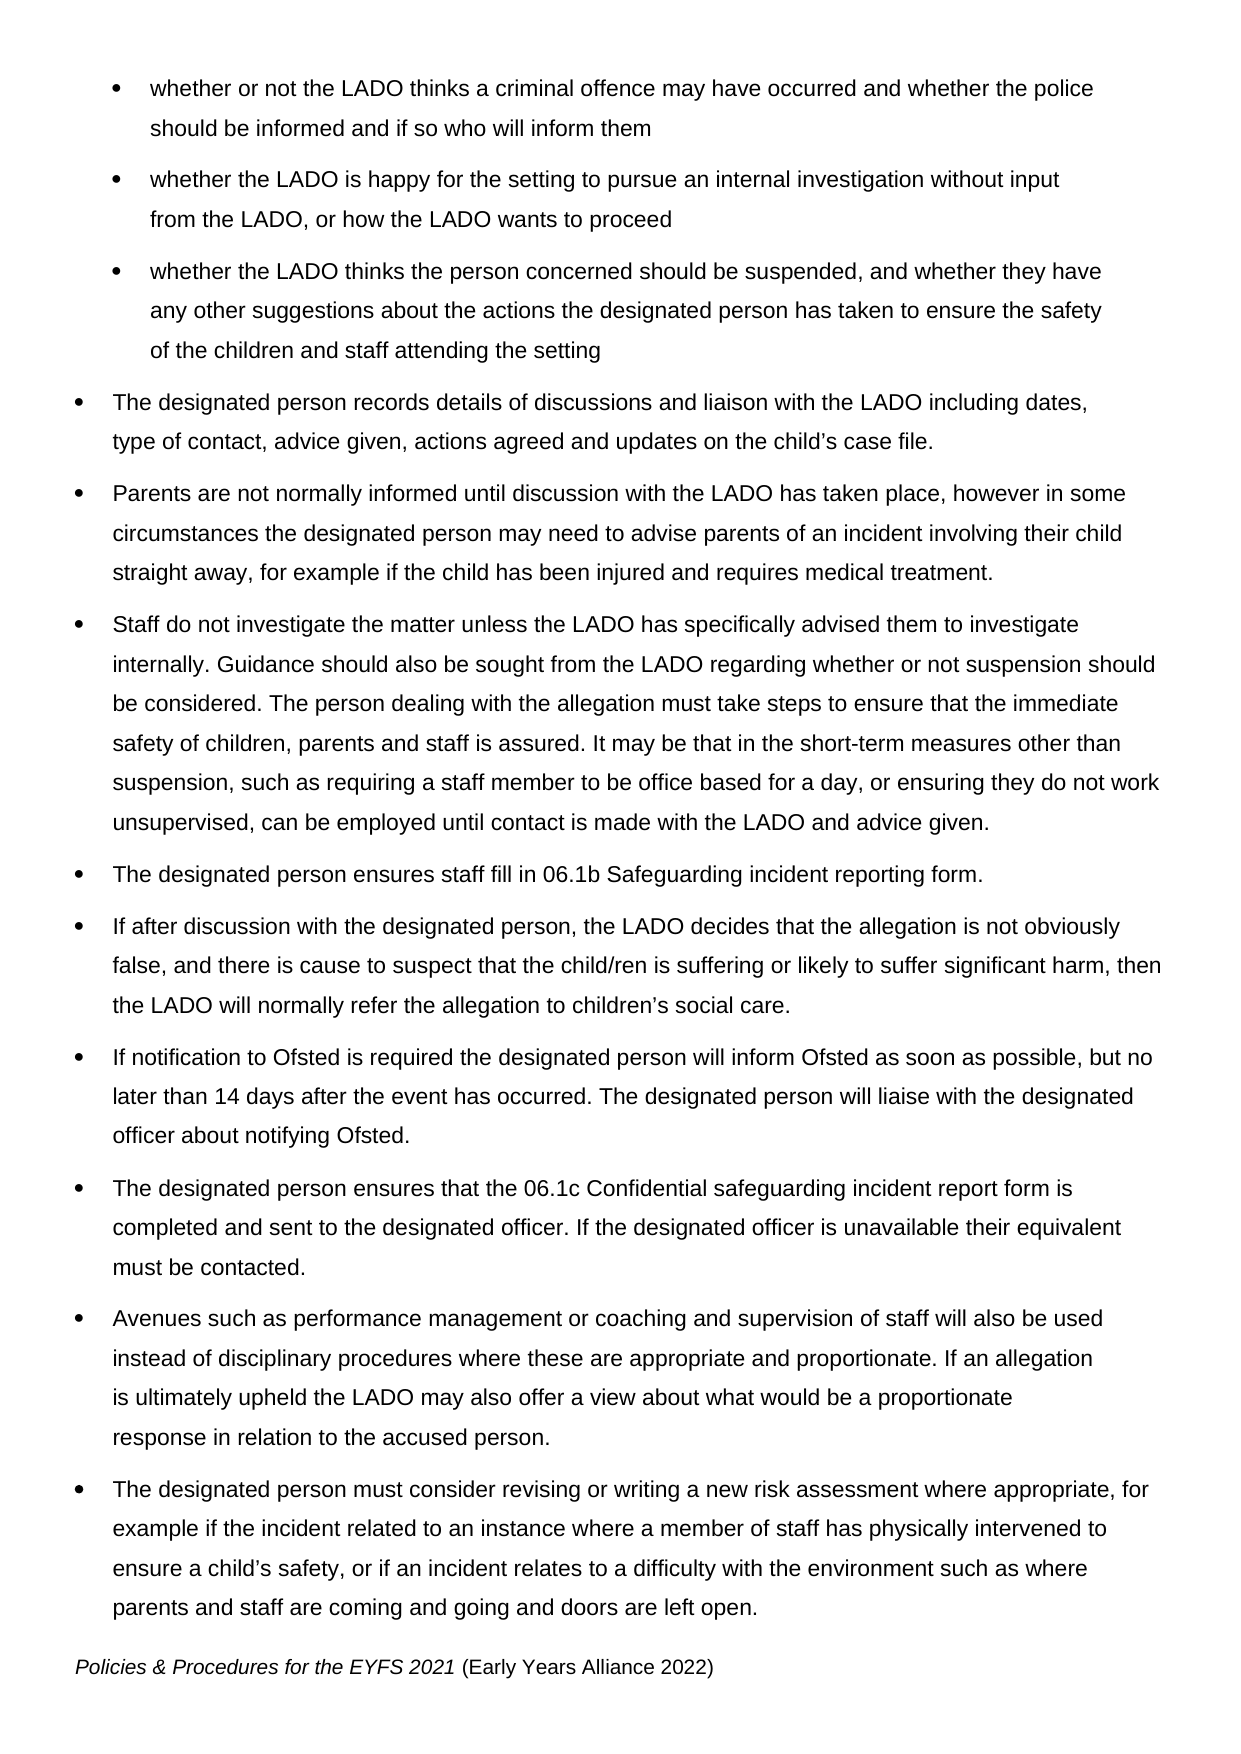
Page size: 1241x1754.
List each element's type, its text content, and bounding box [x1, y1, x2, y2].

list The designated person ensures staff fill in 06.1b Safeguarding incident reporting form. [75, 861, 1165, 887]
list The designated person must consider revising or writing a new risk assessment where appropriate, for example if the incident related to an instance where a member of staff has physically intervened to ensure a child’s safety, or if an incident relates to a difficulty with the environment such as where parents and staff are coming and going and doors are left open. [75, 1476, 1165, 1621]
list Parents are not normally informed until discussion with the LADO has taken place, however in some circumstances the designated person may need to advise parents of an incident involving their child straight away, for example if the child has been injured and requires medical treatment. [75, 480, 1165, 586]
list whether or not the LADO thinks a criminal offence may have occurred and whether the police should be informed and if so who will inform them [112, 75, 1106, 141]
list Avenues such as performance management or coaching and supervision of staff will also be used instead of disciplinary procedures where these are appropriate and proportionate. If an allegation is ultimately upheld the LADO may also offer a view about what would be a proportionate response in relation to the accused person. [75, 1305, 1106, 1450]
list Staff do not investigate the matter unless the LADO has specifically advised them to investigate internally. Guidance should also be sought from the LADO regarding whether or not suspension should be considered. The person dealing with the allegation must take steps to ensure that the immediate safety of children, parents and staff is assured. It may be that in the short-term measures other than suspension, such as requiring a staff member to be office based for a day, or ensuring they do not work unsupervised, can be employed until contact is made with the LADO and advice given. [75, 611, 1165, 835]
list If after discussion with the designated person, the LADO decides that the allegation is not obviously false, and there is cause to suspect that the child/ren is suffering or likely to suffer significant harm, then the LADO will normally refer the allegation to children’s social care. [75, 913, 1165, 1018]
list If notification to Ofsted is required the designated person will inform Ofsted as soon as possible, but no later than 14 days after the event has occurred. The designated person will liaise with the designated officer about notifying Ofsted. [75, 1043, 1165, 1149]
list whether the LADO is happy for the setting to pursue an internal investigation without input from the LADO, or how the LADO wants to proceed [112, 166, 1106, 232]
list The designated person records details of discussions and liaison with the LADO including dates, type of contact, advice given, actions agreed and updates on the child’s case file. [75, 389, 1106, 455]
list The designated person ensures that the 06.1c Confidential safeguarding incident report form is completed and sent to the designated officer. If the designated officer is unavailable their equivalent must be contacted. [75, 1174, 1165, 1280]
list whether the LADO thinks the person concerned should be suspended, and whether they have any other suggestions about the actions the designated person has taken to ensure the safety of the children and staff attending the setting [112, 258, 1106, 363]
